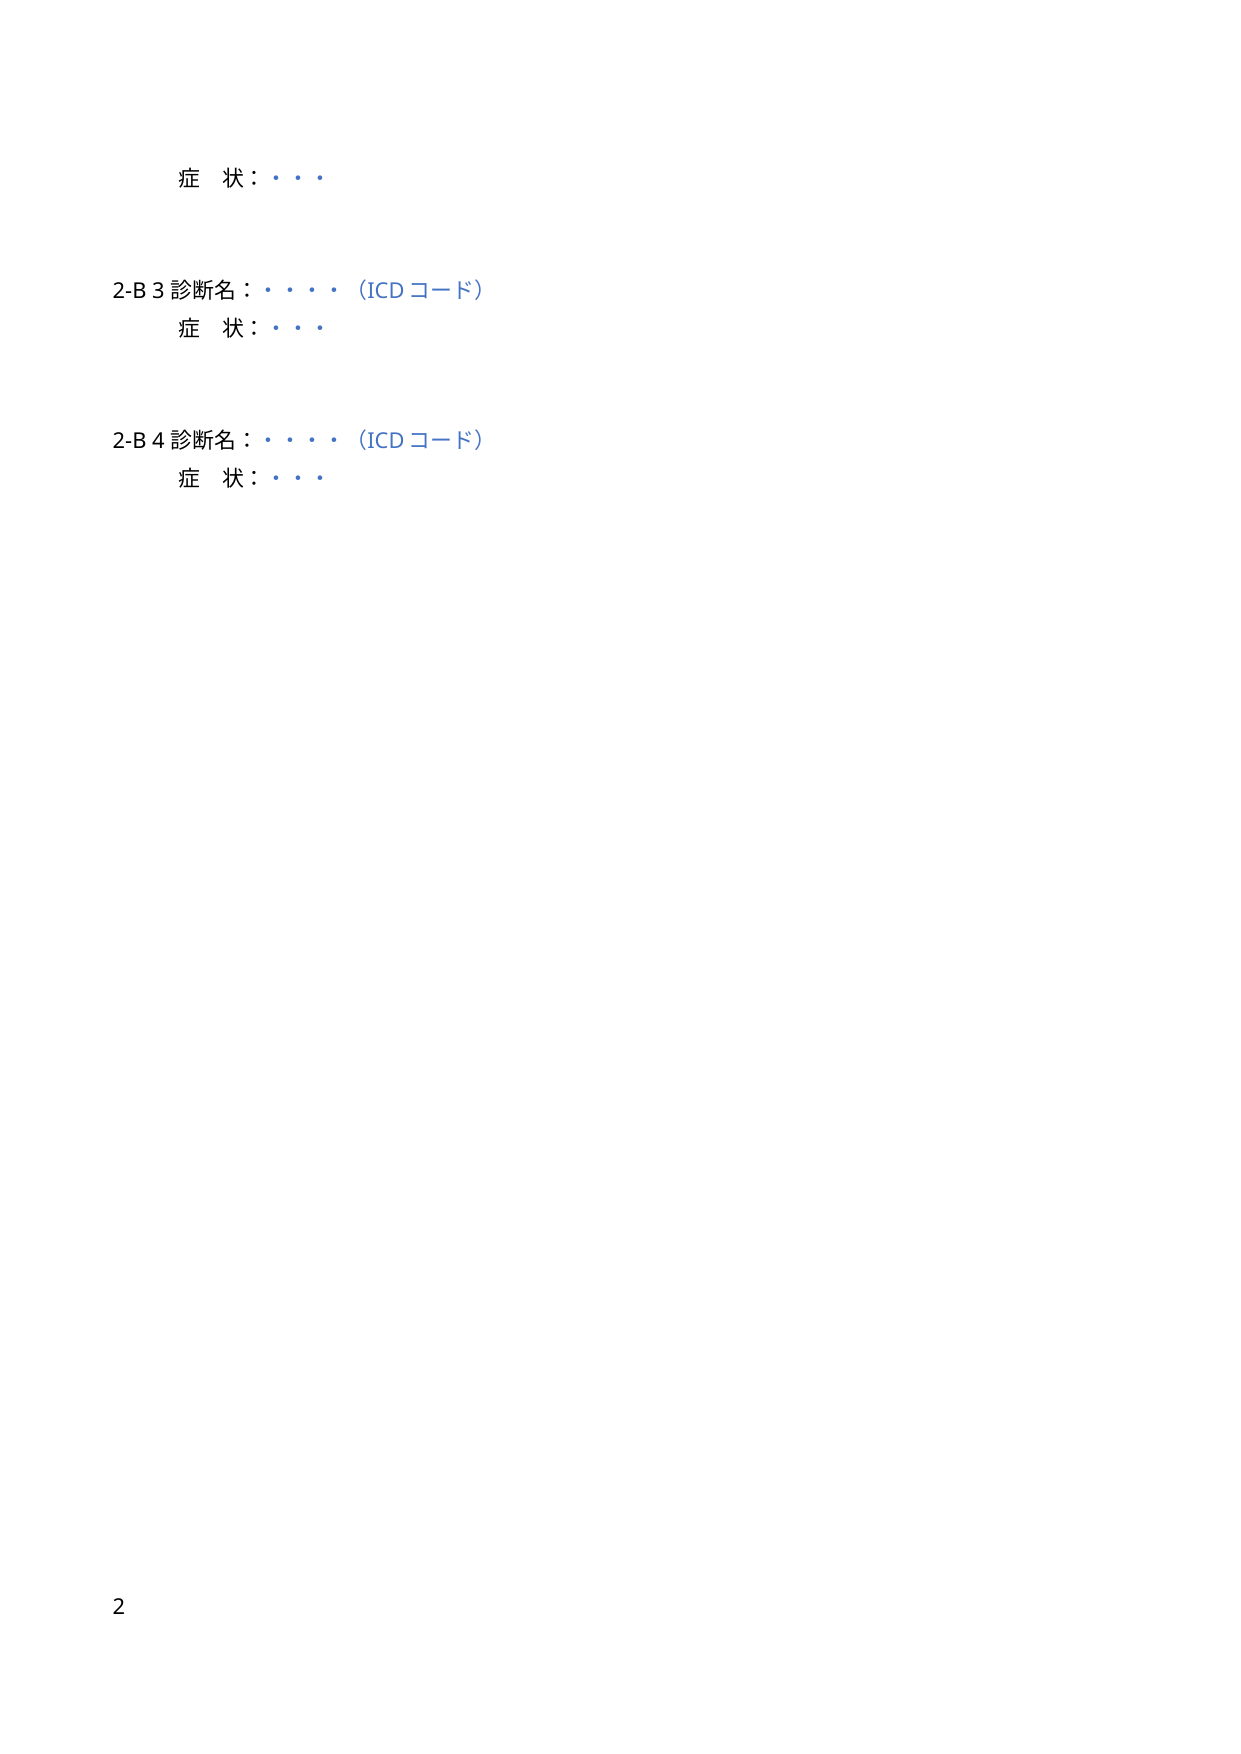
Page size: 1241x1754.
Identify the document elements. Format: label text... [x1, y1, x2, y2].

text 症 状：・・・ [112, 308, 1128, 346]
text 2-B 4 診断名：・・・・（ICDコード） [112, 421, 1128, 458]
text 2-B 3 診断名：・・・・（ICDコード） [112, 271, 1128, 308]
text 症 状：・・・ [112, 458, 1128, 496]
text 症 状：・・・ [112, 158, 1128, 196]
